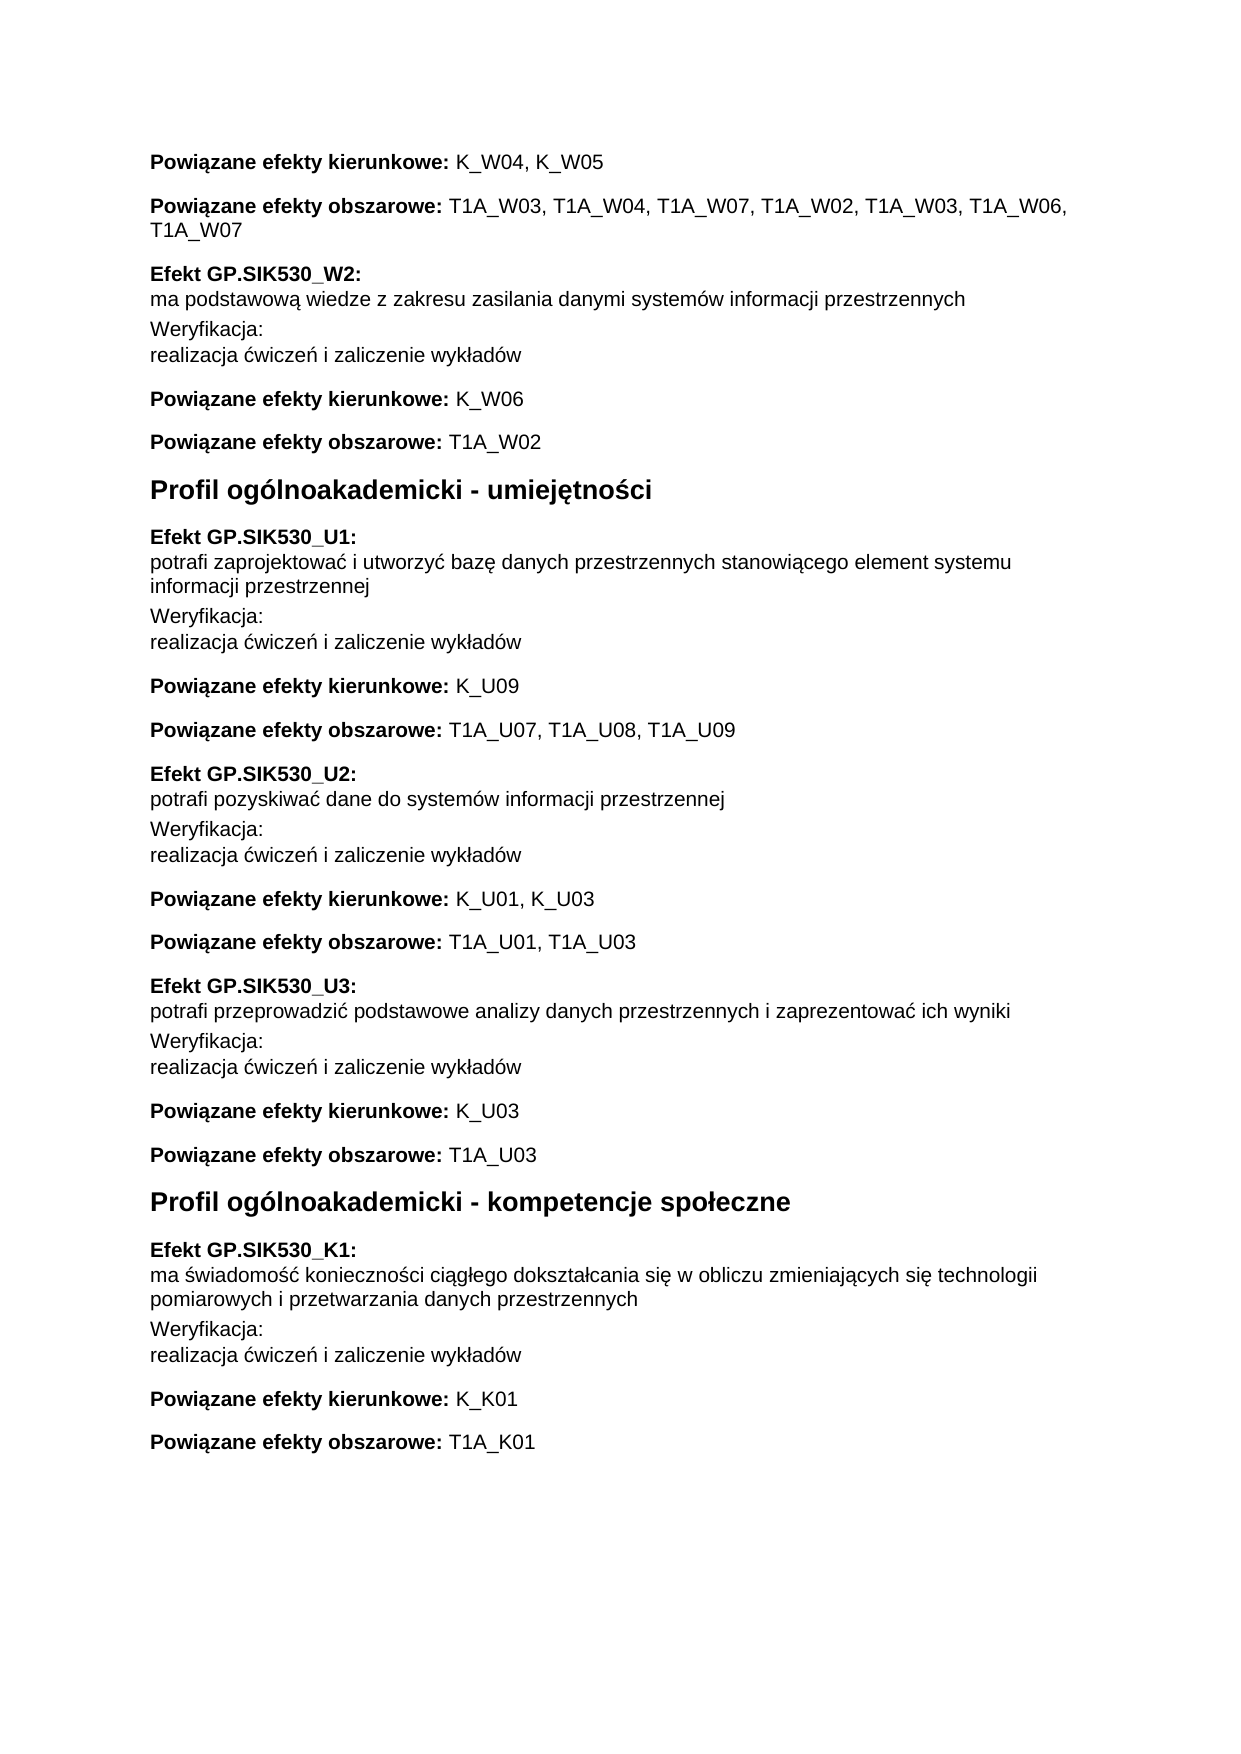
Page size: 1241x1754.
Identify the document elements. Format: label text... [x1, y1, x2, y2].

text Weryfikacja: [150, 1029, 1090, 1053]
subtitle Profil ogólnoakademicki - kompetencje społeczne [150, 1186, 1090, 1218]
text realizacja ćwiczeń i zaliczenie wykładów [150, 1343, 1090, 1367]
text Powiązane efekty obszarowe: T1A_U07, T1A_U08, T1A_U09 [150, 718, 1090, 742]
text potrafi przeprowadzić podstawowe analizy danych przestrzennych i zaprezentować ich wyniki [150, 999, 1090, 1023]
text Efekt GP.SIK530_W2: [150, 261, 1090, 285]
text Powiązane efekty kierunkowe: K_W04, K_W05 [150, 150, 1090, 174]
text Powiązane efekty obszarowe: T1A_K01 [150, 1430, 1090, 1454]
text potrafi zaprojektować i utworzyć bazę danych przestrzennych stanowiącego element systemu informacji przestrzennej [150, 550, 1090, 598]
text Weryfikacja: [150, 604, 1090, 628]
text Powiązane efekty obszarowe: T1A_U01, T1A_U03 [150, 930, 1090, 954]
text realizacja ćwiczeń i zaliczenie wykładów [150, 630, 1090, 654]
text realizacja ćwiczeń i zaliczenie wykładów [150, 843, 1090, 867]
text realizacja ćwiczeń i zaliczenie wykładów [150, 1055, 1090, 1079]
text Powiązane efekty kierunkowe: K_W06 [150, 386, 1090, 410]
text Efekt GP.SIK530_U2: [150, 761, 1090, 785]
text Powiązane efekty kierunkowe: K_K01 [150, 1386, 1090, 1410]
text Weryfikacja: [150, 1317, 1090, 1341]
text ma podstawową wiedze z zakresu zasilania danymi systemów informacji przestrzennych [150, 286, 1090, 310]
text potrafi pozyskiwać dane do systemów informacji przestrzennej [150, 786, 1090, 810]
text Powiązane efekty kierunkowe: K_U01, K_U03 [150, 886, 1090, 910]
text Powiązane efekty kierunkowe: K_U09 [150, 674, 1090, 698]
text realizacja ćwiczeń i zaliczenie wykładów [150, 343, 1090, 367]
text ma świadomość konieczności ciągłego dokształcania się w obliczu zmieniających się technologii pomiarowych i przetwarzania danych przestrzennych [150, 1262, 1090, 1310]
text Efekt GP.SIK530_U1: [150, 525, 1090, 549]
text Weryfikacja: [150, 317, 1090, 341]
text Powiązane efekty obszarowe: T1A_U03 [150, 1143, 1090, 1167]
text Powiązane efekty obszarowe: T1A_W02 [150, 430, 1090, 454]
text Efekt GP.SIK530_K1: [150, 1237, 1090, 1261]
text Weryfikacja: [150, 817, 1090, 841]
subtitle Profil ogólnoakademicki - umiejętności [150, 474, 1090, 505]
text Powiązane efekty obszarowe: T1A_W03, T1A_W04, T1A_W07, T1A_W02, T1A_W03, T1A_W06, T1A_W07 [150, 194, 1090, 242]
text Powiązane efekty kierunkowe: K_U03 [150, 1099, 1090, 1123]
text Efekt GP.SIK530_U3: [150, 974, 1090, 998]
